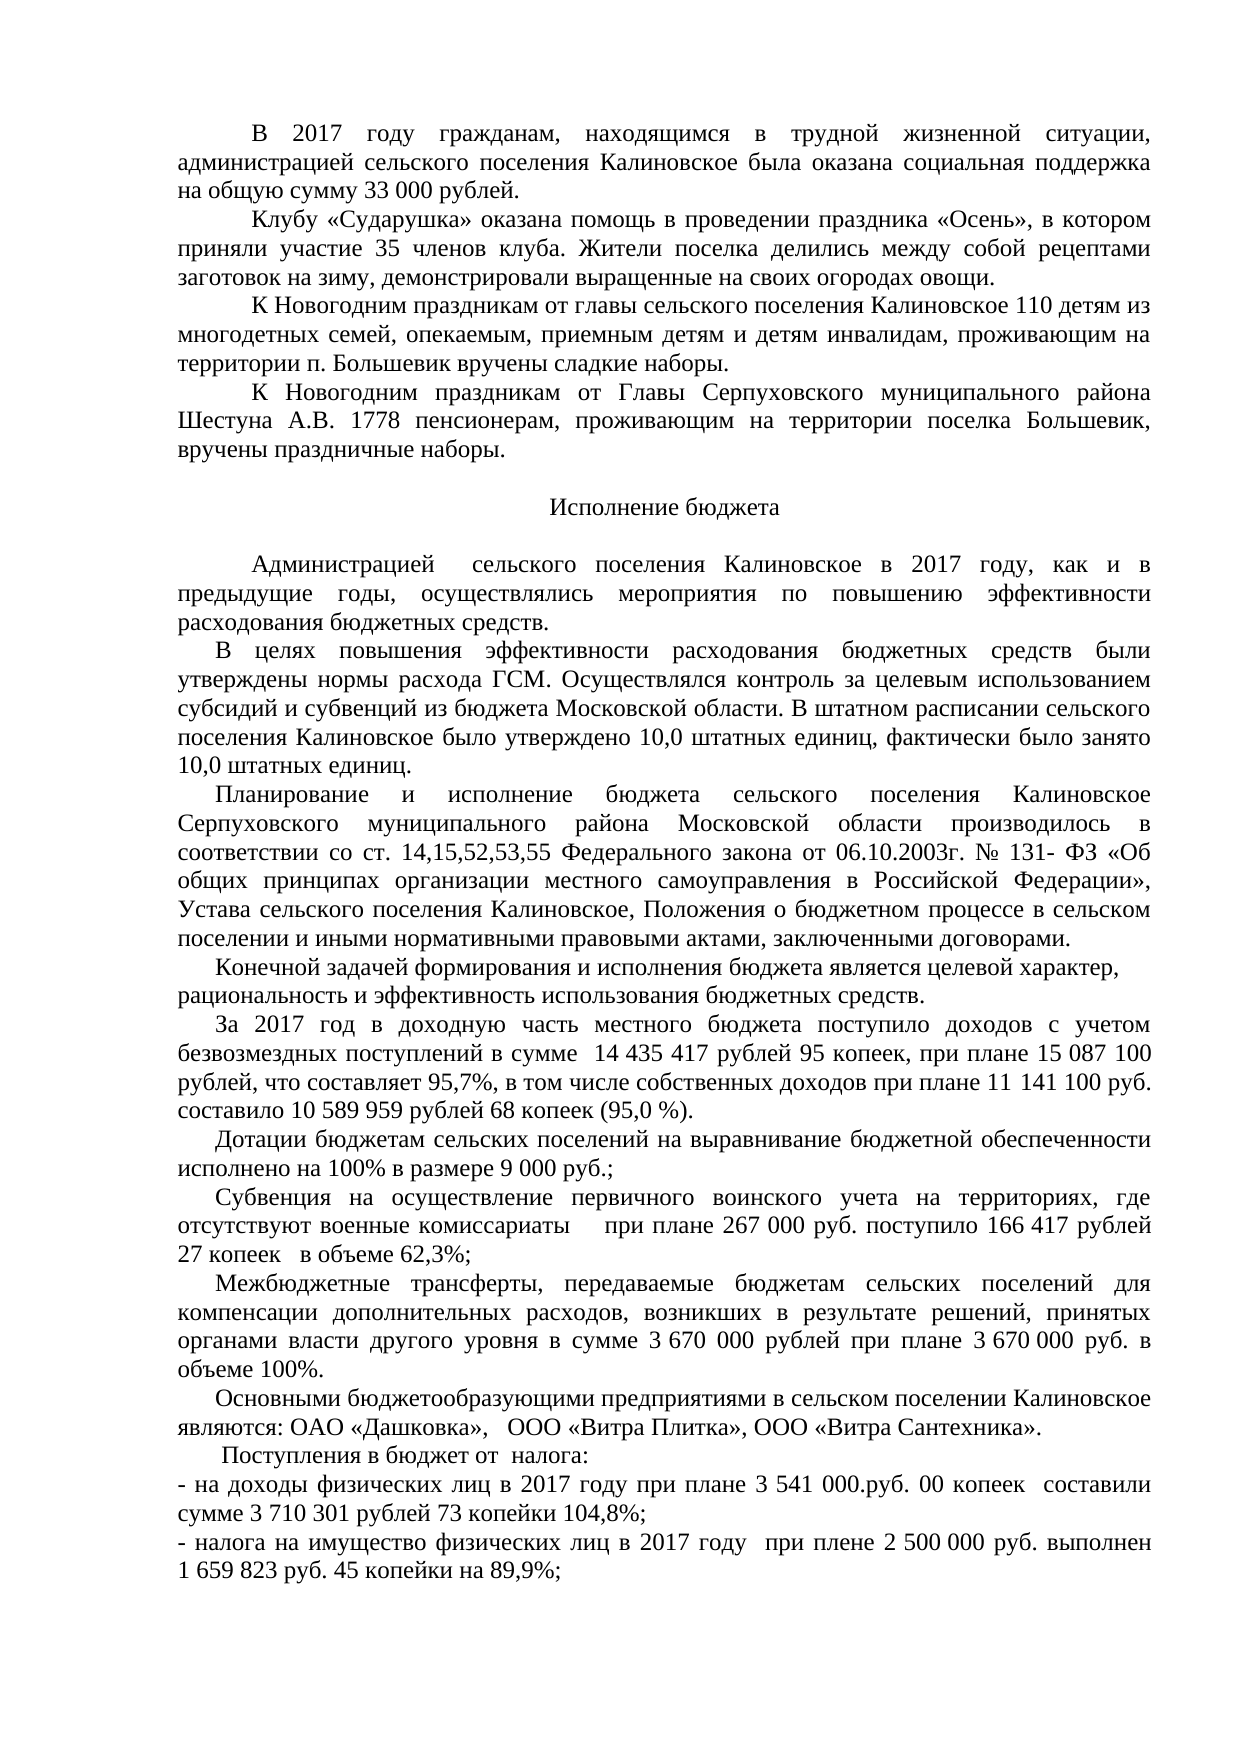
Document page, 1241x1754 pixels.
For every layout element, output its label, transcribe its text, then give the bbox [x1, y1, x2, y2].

text Основными бюджетообразующими предприятиями в сельском поселении Калиновское являются: ОАО «Дашковка», ООО «Витра Плитка», ООО «Витра Сантехника». [177, 1383, 1152, 1441]
text - на доходы физических лиц в 2017 году при плане 3 541 000.руб. 00 копеек составили сумме 3 710 301 рублей 73 копейки 104,8%; [177, 1469, 1152, 1527]
text Конечной задачей формирования и исполнения бюджета является целевой характер, рациональность и эффективность использования бюджетных средств. [177, 952, 1152, 1009]
text За 2017 год в доходную часть местного бюджета поступило доходов с учетом безвозмездных поступлений в сумме 14 435 417 рублей 95 копеек, при плане 15 087 100 рублей, что составляет 95,7%, в том числе собственных доходов при плане 11 141 100 руб. составило 10 589 959 рублей 68 копеек (95,0 %). [177, 1009, 1152, 1124]
text К Новогодним праздникам от Главы Серпуховского муниципального района Шестуна А.В. 1778 пенсионерам, проживающим на территории поселка Большевик, вручены праздничные наборы. [177, 377, 1152, 463]
text Клубу «Сударушка» оказана помощь в проведении праздника «Осень», в котором приняли участие 35 членов клуба. Жители поселка делились между собой рецептами заготовок на зиму, демонстрировали выращенные на своих огородах овощи. [177, 204, 1152, 291]
text Исполнение бюджета [177, 492, 1152, 521]
text Администрацией сельского поселения Калиновское в 2017 году, как и в предыдущие годы, осуществлялись мероприятия по повышению эффективности расходования бюджетных средств. [177, 549, 1152, 636]
text Дотации бюджетам сельских поселений на выравнивание бюджетной обеспеченности исполнено на 100% в размере 9 000 руб.; [177, 1124, 1152, 1182]
text В целях повышения эффективности расходования бюджетных средств были утверждены нормы расхода ГСМ. Осуществлялся контроль за целевым использованием субсидий и субвенций из бюджета Московской области. В штатном расписании сельского поселения Калиновское было утверждено 10,0 штатных единиц, фактически было занято 10,0 штатных единиц. [177, 636, 1152, 779]
text Субвенция на осуществление первичного воинского учета на территориях, где отсутствуют военные комиссариаты при плане 267 000 руб. поступило 166 417 рублей 27 копеек в объеме 62,3%; [177, 1182, 1152, 1268]
text К Новогодним праздникам от главы сельского поселения Калиновское 110 детям из многодетных семей, опекаемым, приемным детям и детям инвалидам, проживающим на территории п. Большевик вручены сладкие наборы. [177, 291, 1152, 377]
text - налога на имущество физических лиц в 2017 году при плене 2 500 000 руб. выполнен 1 659 823 руб. 45 копейки на 89,9%; [177, 1527, 1152, 1584]
text Поступления в бюджет от налога: [177, 1441, 1152, 1469]
text Межбюджетные трансферты, передаваемые бюджетам сельских поселений для компенсации дополнительных расходов, возникших в результате решений, принятых органами власти другого уровня в сумме 3 670 000 рублей при плане 3 670 000 руб. в объеме 100%. [177, 1268, 1152, 1383]
text В 2017 году гражданам, находящимся в трудной жизненной ситуации, администрацией сельского поселения Калиновское была оказана социальная поддержка на общую сумму 33 000 рублей. [177, 118, 1152, 204]
text Планирование и исполнение бюджета сельского поселения Калиновское Серпуховского муниципального района Московской области производилось в соответствии со ст. 14,15,52,53,55 Федерального закона от 06.10.2003г. № 131- ФЗ «Об общих принципах организации местного самоуправления в Российской Федерации», Устава сельского поселения Калиновское, Положения о бюджетном процессе в сельском поселении и иными нормативными правовыми актами, заключенными договорами. [177, 779, 1152, 952]
